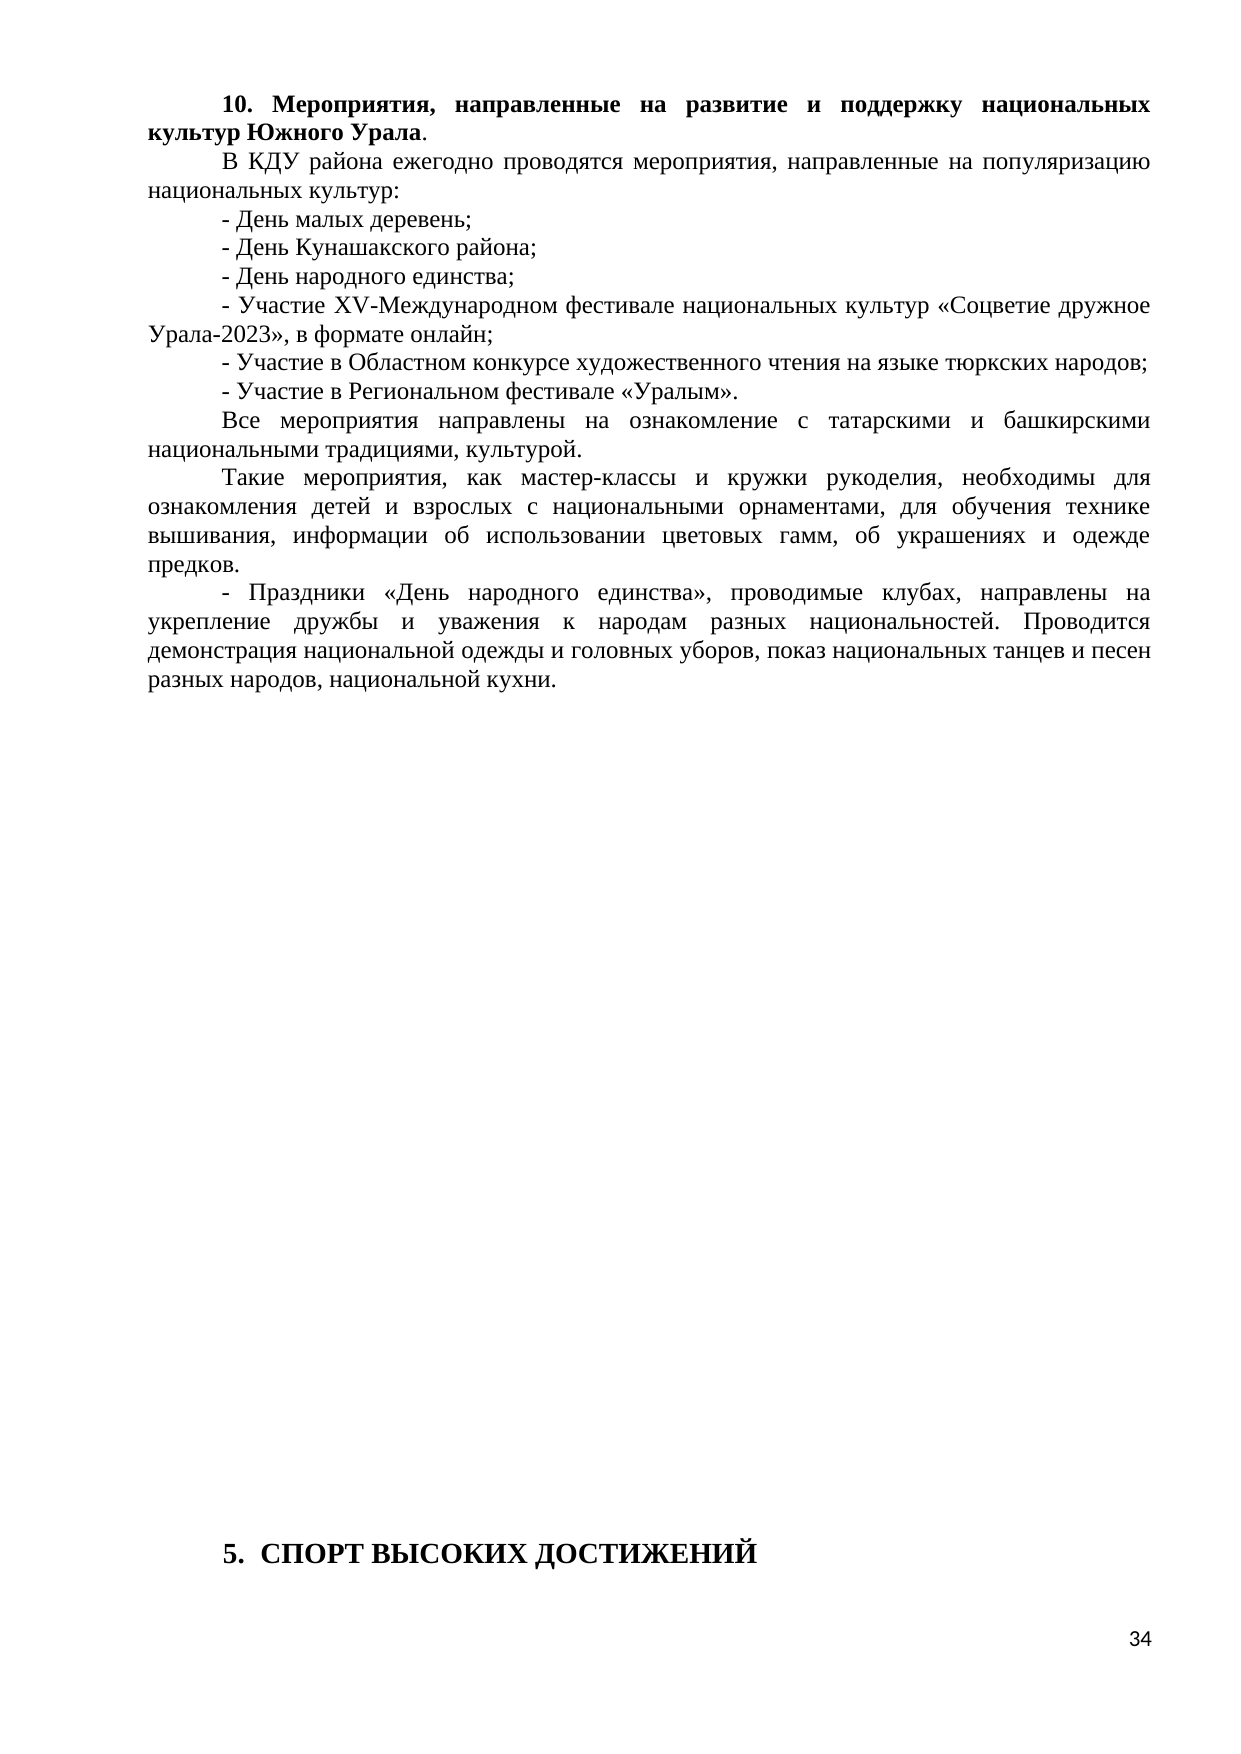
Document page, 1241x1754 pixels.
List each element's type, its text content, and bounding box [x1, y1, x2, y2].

text - Участие в Региональном фестивале «Уралым». [148, 376, 1152, 405]
text Все мероприятия направлены на ознакомление с татарскими и башкирскими национальными традициями, культурой. [148, 405, 1152, 462]
text Такие мероприятия, как мастер-классы и кружки рукоделия, необходимы для ознакомления детей и взрослых с национальными орнаментами, для обучения технике вышивания, информации об использовании цветовых гамм, об украшениях и одежде предков. [148, 462, 1152, 577]
text В КДУ района ежегодно проводятся мероприятия, направленные на популяризацию национальных культур: [148, 146, 1152, 204]
list СПОРТ ВЫСОКИХ ДОСТИЖЕНИЙ [223, 1536, 1152, 1569]
text - Участие в Областном конкурсе художественного чтения на языке тюркских народов; [148, 347, 1152, 376]
text - День Кунашакского района; [148, 232, 1152, 261]
text - День народного единства; [148, 261, 1152, 290]
text - Праздники «День народного единства», проводимые клубах, направлены на укрепление дружбы и уважения к народам разных национальностей. Проводится демонстрация национальной одежды и головных уборов, показ национальных танцев и песен разных народов, национальной кухни. [148, 577, 1152, 692]
text - Участие XV-Международном фестивале национальных культур «Соцветие дружное Урала-2023», в формате онлайн; [148, 290, 1152, 347]
text 10. Мероприятия, направленные на развитие и поддержку национальных культур Южного Урала. [148, 89, 1152, 146]
text - День малых деревень; [148, 204, 1152, 232]
